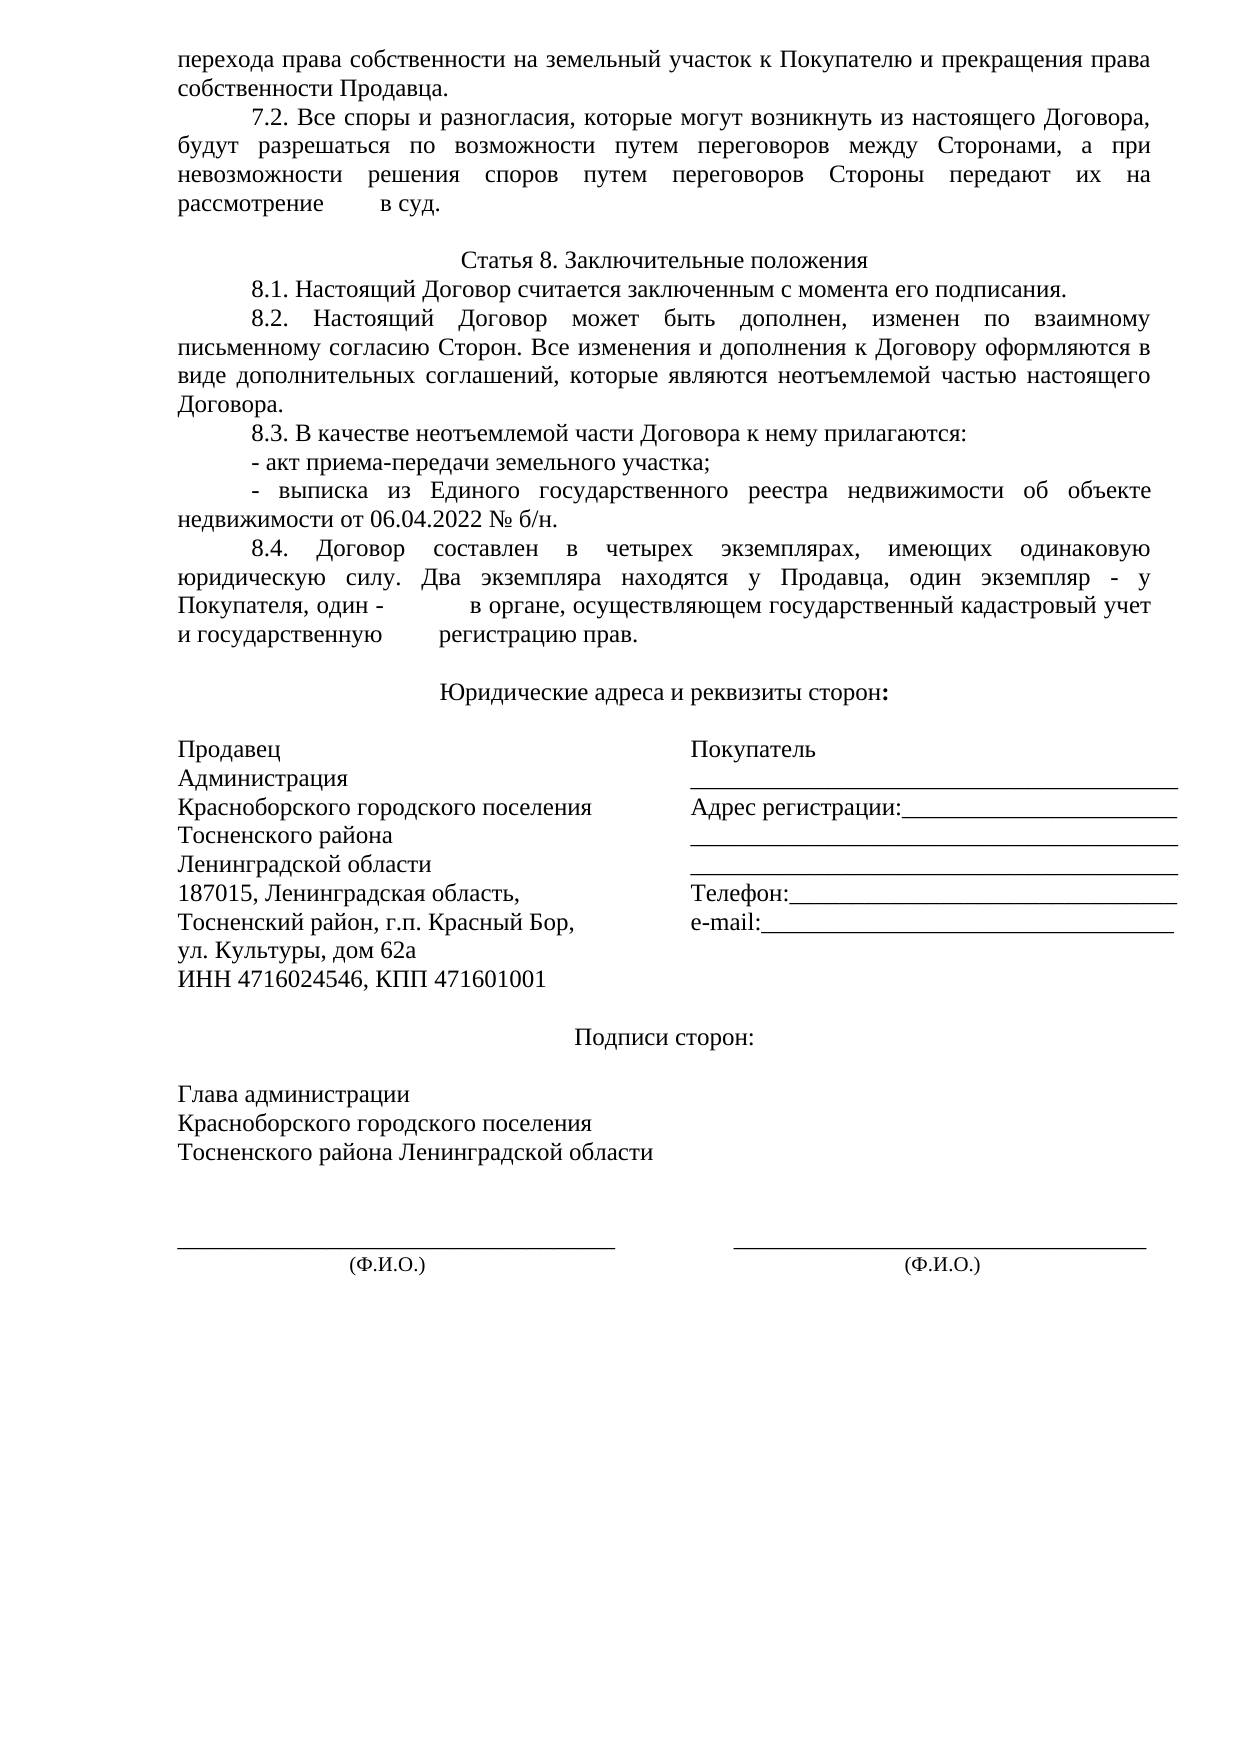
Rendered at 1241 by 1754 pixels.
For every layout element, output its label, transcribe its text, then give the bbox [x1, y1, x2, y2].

text (Ф.И.О.) (Ф.И.О.) [177, 1252, 1152, 1276]
text 8.3. В качестве неотъемлемой части Договора к нему прилагаются: [177, 418, 1152, 447]
text 8.4. Договор составлен в четырех экземплярах, имеющих одинаковую юридическую силу. Два экземпляра находятся у Продавца, один экземпляр - у Покупателя, один - в органе, осуществляющем государственный кадастровый учет и государственную регистрацию прав. [177, 533, 1152, 648]
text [177, 44, 1152, 102]
text Статья 8. Заключительные положения [177, 246, 1152, 274]
text 8.2. Настоящий Договор может быть дополнен, изменен по взаимному письменному согласию Сторон. Все изменения и дополнения к Договору оформляются в виде дополнительных соглашений, которые являются неотъемлемой частью настоящего Договора. [177, 303, 1152, 418]
text 7.2. Все споры и разногласия, которые могут возникнуть из настоящего Договора, будут разрешаться по возможности путем переговоров между Сторонами, а при невозможности решения споров путем переговоров Стороны передают их на рассмотрение в суд. [177, 102, 1152, 217]
text Подписи сторон: [177, 1022, 1152, 1051]
table_cell _______________________________________ Адрес регистрации:______________________ _______________________________________ _______________________________________ Телефон:_______________________________ e-mail:_________________________________ [679, 763, 1192, 1022]
table_header Продавец [166, 734, 679, 763]
text Глава администрации [177, 1079, 1152, 1108]
table_header Покупатель [679, 734, 1192, 763]
text 8.1. Настоящий Договор считается заключенным с момента его подписания. [177, 274, 1152, 303]
text ___________________________________ _________________________________ [177, 1223, 1152, 1252]
table_cell Администрация Красноборского городского поселения Тосненского района Ленинградской области 187015, Ленинградская область, Тосненский район, г.п. Красный Бор, ул. Культуры, дом 62а ИНН 4716024546, КПП 471601001 [166, 763, 679, 1022]
text Красноборского городского поселения [177, 1108, 1152, 1137]
text - выписка из Единого государственного реестра недвижимости об объекте недвижимости от 06.04.2022 № б/н. [177, 476, 1152, 533]
text Тосненского района Ленинградской области [177, 1137, 1152, 1166]
text Юридические адреса и реквизиты сторон: [177, 677, 1152, 706]
text - акт приема-передачи земельного участка; [177, 447, 1152, 476]
